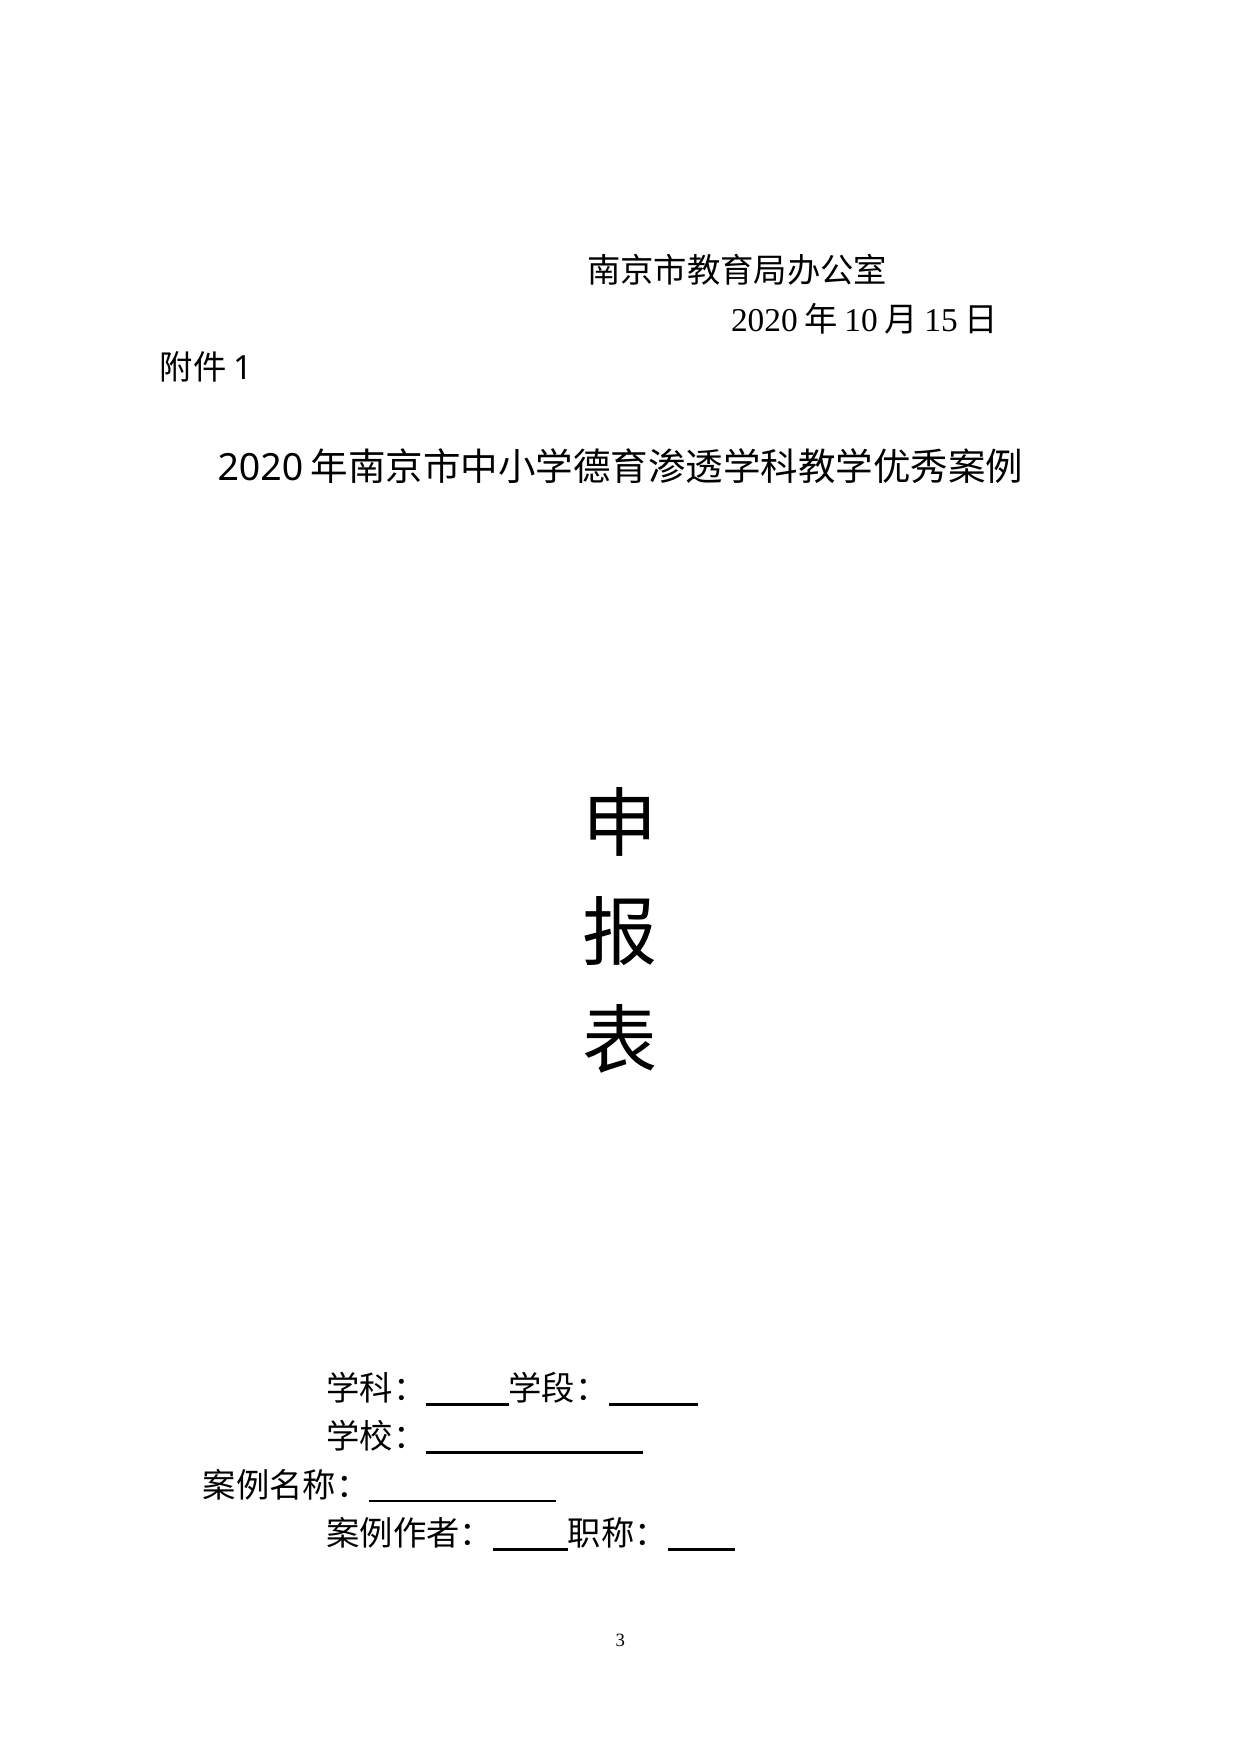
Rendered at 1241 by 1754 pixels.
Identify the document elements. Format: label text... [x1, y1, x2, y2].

text 学校： [159, 1410, 1081, 1458]
text 附件1 [159, 341, 1014, 389]
text 学科： 学段： [159, 1362, 1081, 1410]
text 南京市教育局办公室 [159, 244, 1081, 292]
text 申 [159, 763, 1081, 872]
text 案例名称： [159, 1458, 1081, 1507]
text 报 [159, 872, 1081, 981]
text 2020年南京市中小学德育渗透学科教学优秀案例 [159, 437, 1081, 491]
text 2020年10月15日 [159, 292, 997, 341]
text 表 [159, 981, 1081, 1089]
text 案例作者： 职称： [159, 1507, 1081, 1555]
